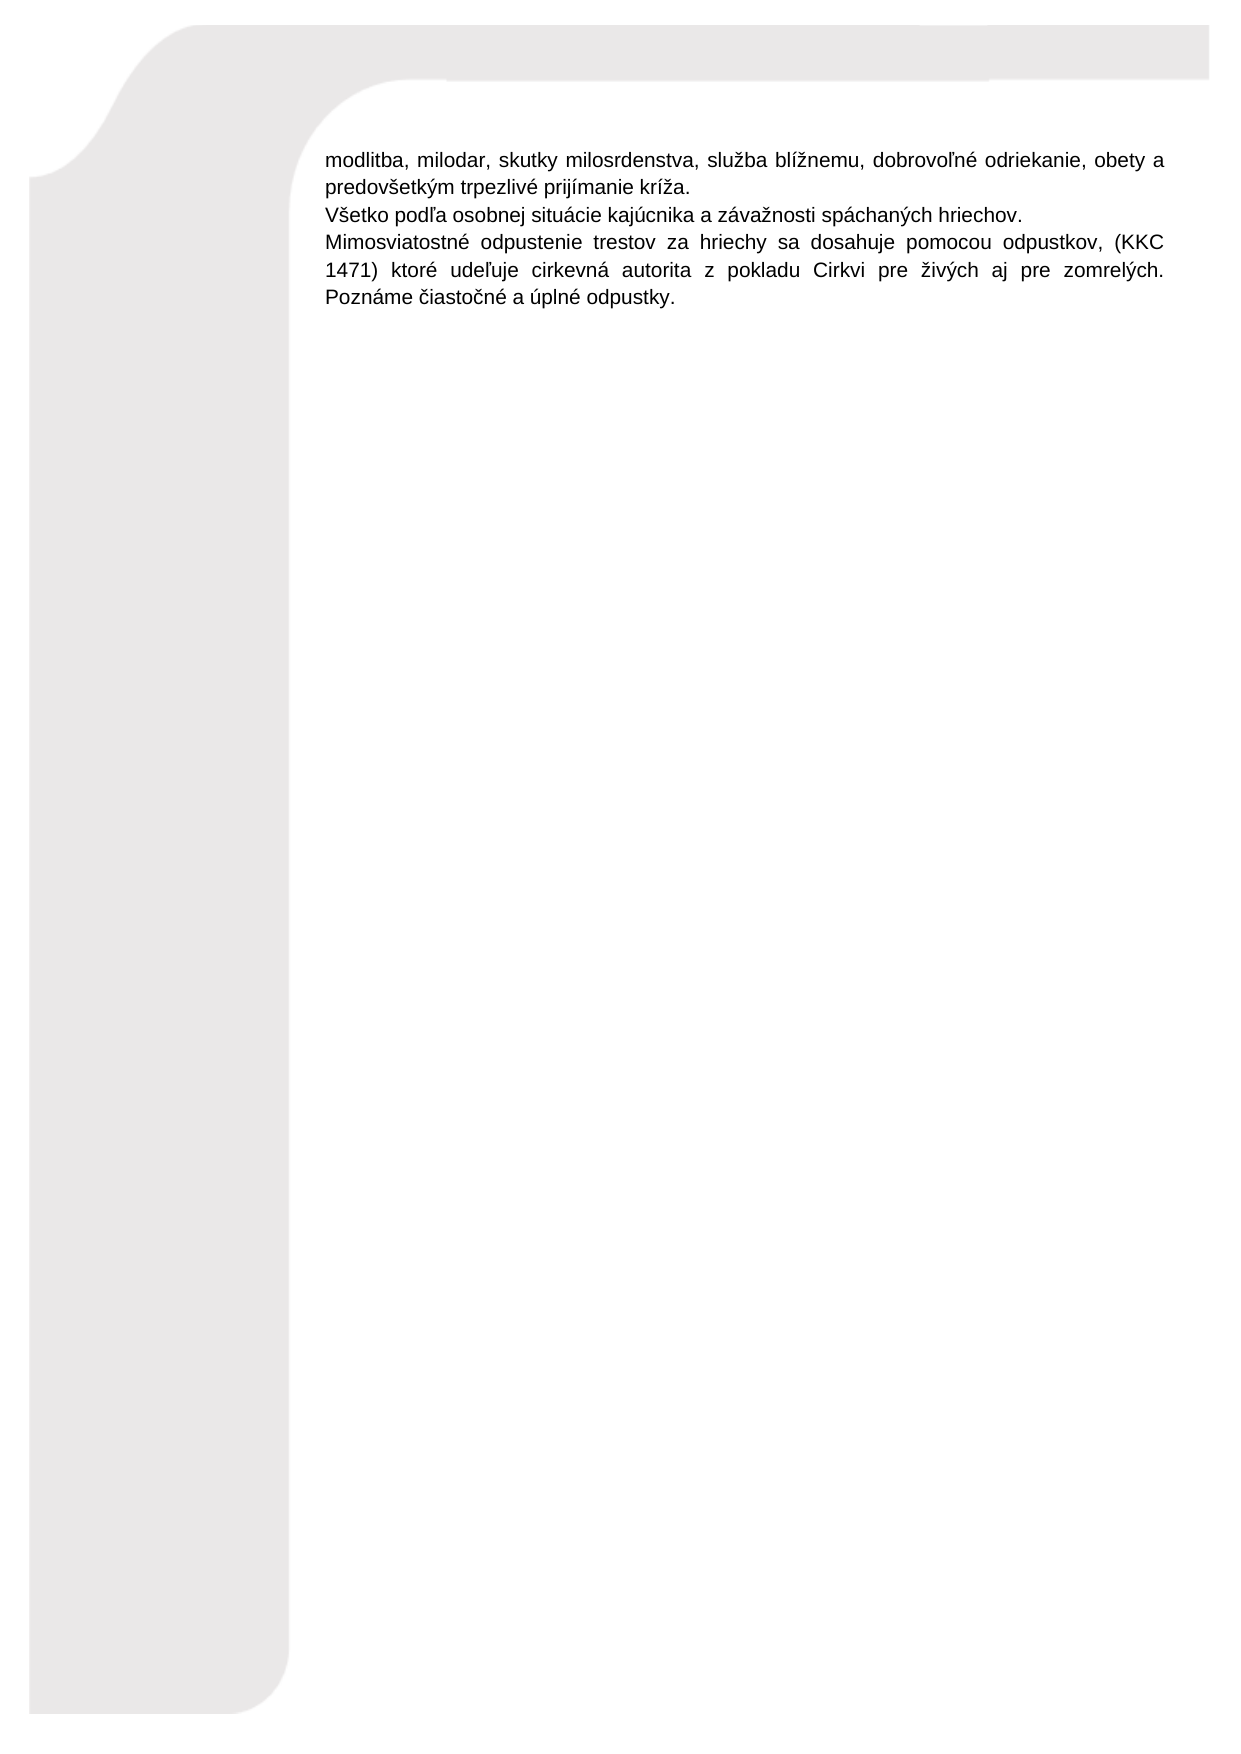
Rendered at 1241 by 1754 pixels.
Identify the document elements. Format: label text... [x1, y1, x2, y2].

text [325, 148, 1165, 199]
text Všetko podľa osobnej situácie kajúcnika a závažnosti spáchaných hriechov. [325, 203, 1165, 227]
text Mimosviatostné odpustenie trestov za hriechy sa dosahuje pomocou odpustkov, (KKC 1471) ktoré udeľuje cirkevná autorita z pokladu Cirkvi pre živých aj pre zomrelých. Poznáme čiastočné a úplné odpustky. [325, 230, 1165, 309]
picture [29, 25, 1210, 1714]
